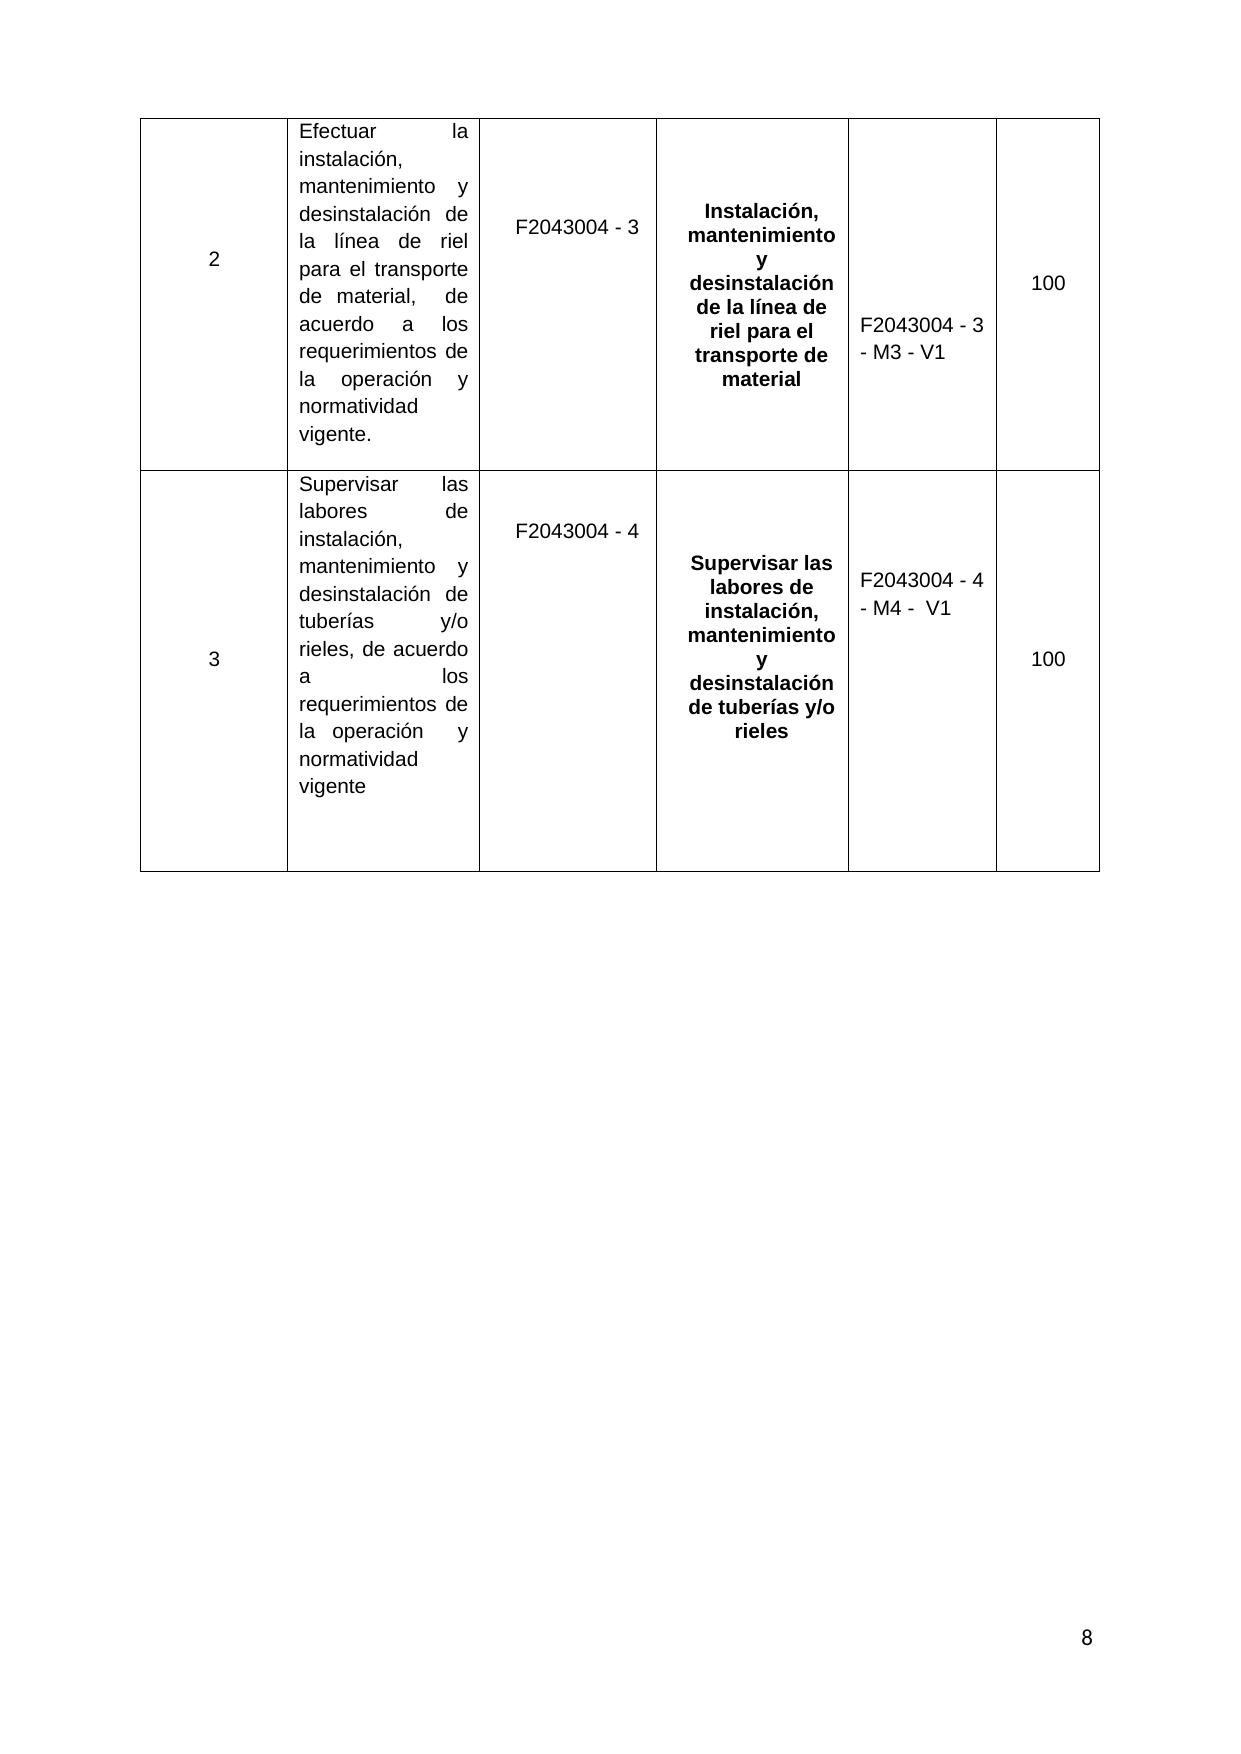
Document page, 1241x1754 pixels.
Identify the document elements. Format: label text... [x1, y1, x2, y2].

table_cell F2043004 - 3 - M3 - V1 [849, 119, 996, 470]
table_cell 100 [997, 119, 1099, 470]
table_cell Supervisar las labores de instalación, mantenimiento y desinstalación de tuberías y/o rieles [657, 471, 848, 871]
table_cell 3 [141, 471, 287, 871]
table_cell F2043004 - 3 [480, 119, 656, 470]
table_cell Instalación, mantenimiento y desinstalación de la línea de riel para el transporte de material [657, 119, 848, 470]
table_cell 2 [141, 119, 287, 470]
table_cell F2043004 - 4 - M4 - V1 [849, 471, 996, 871]
table_cell Efectuar la instalación, mantenimiento y desinstalación de la línea de riel para el transporte de material, de acuerdo a los requerimientos de la operación y normatividad vigente. [288, 119, 479, 470]
table_cell 100 [997, 471, 1099, 871]
table_cell Supervisar las labores de instalación, mantenimiento y desinstalación de tuberías y/o rieles, de acuerdo a los requerimientos de la operación y normatividad vigente [288, 471, 479, 871]
table_cell F2043004 - 4 [480, 471, 656, 871]
